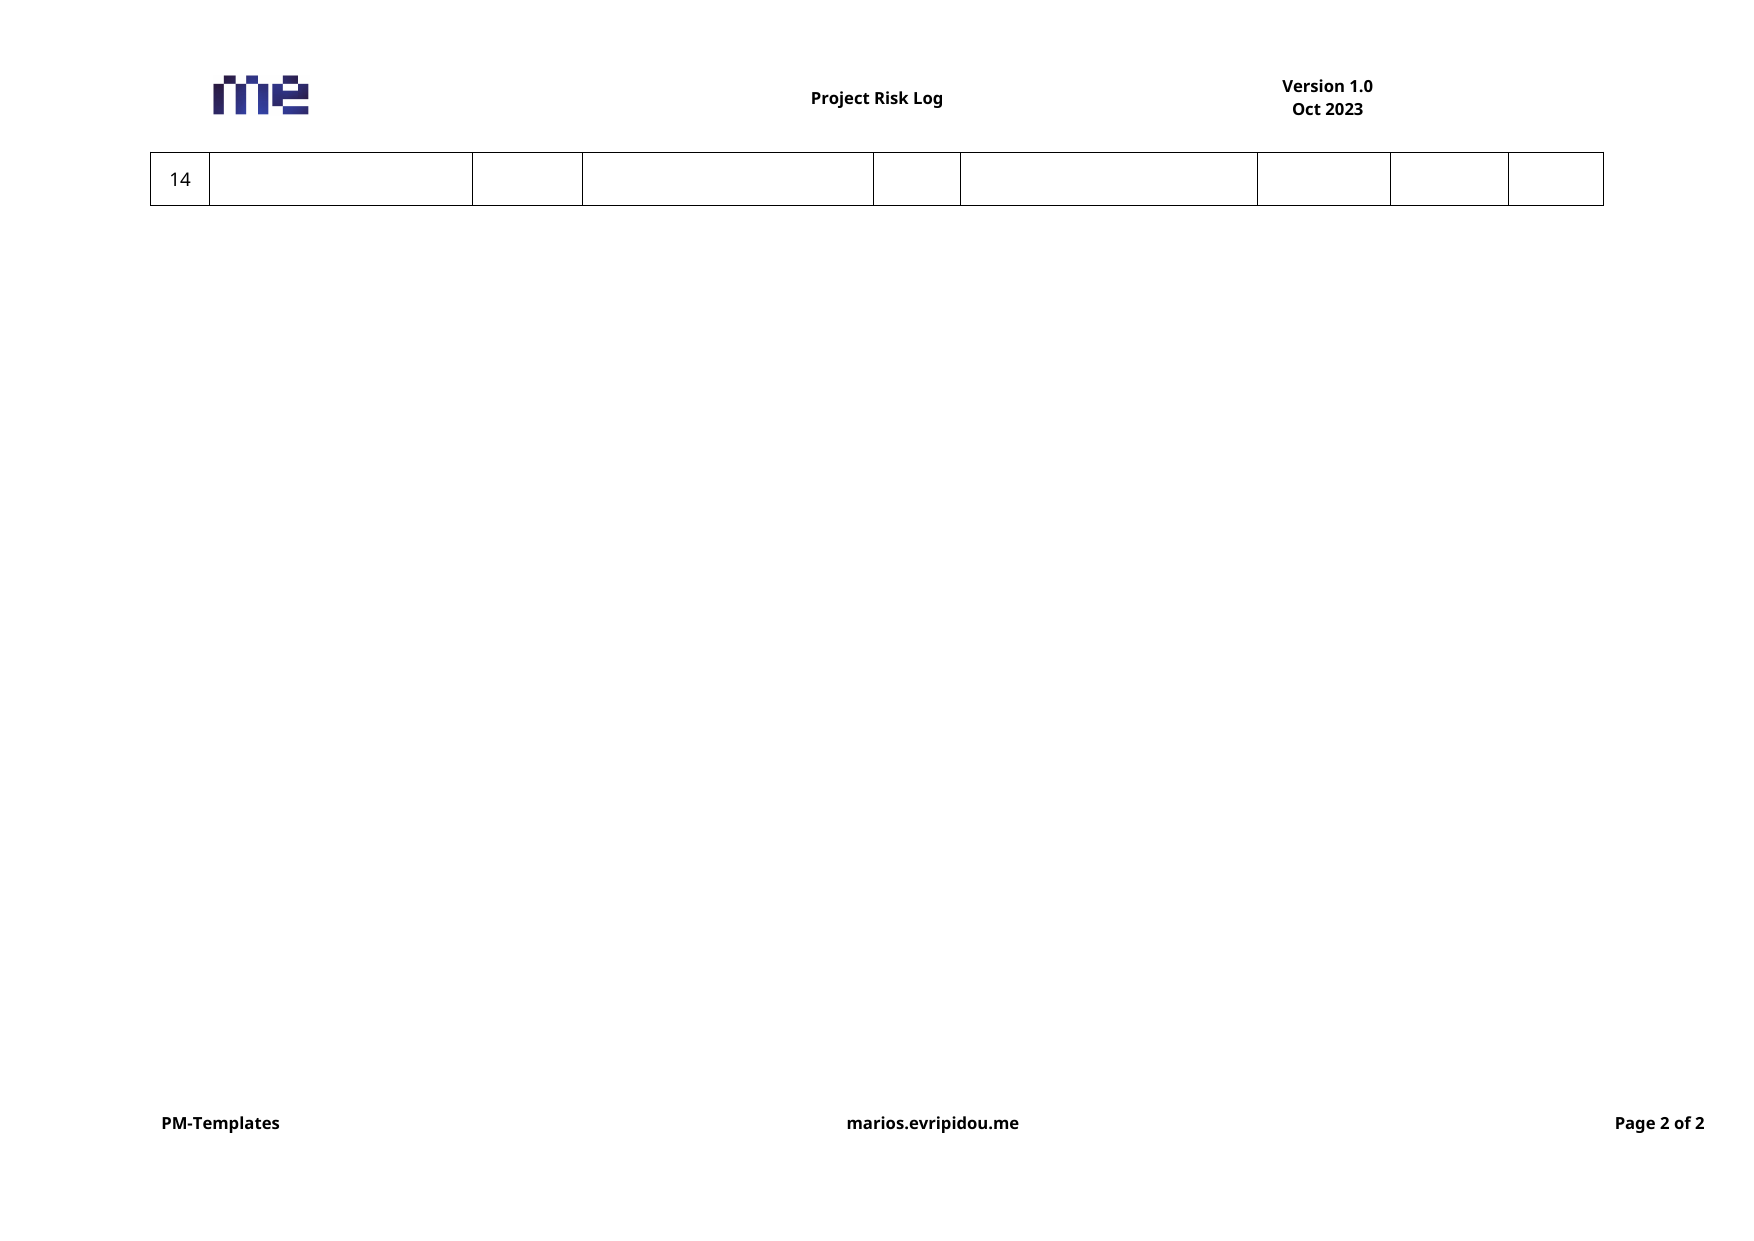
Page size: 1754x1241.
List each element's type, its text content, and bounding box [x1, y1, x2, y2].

table_cell [1258, 153, 1390, 205]
table_cell [583, 153, 873, 205]
table_cell [1509, 153, 1603, 205]
table_cell [473, 153, 582, 205]
table_cell [210, 153, 472, 205]
picture [212, 75, 310, 116]
table_cell 14 [151, 153, 209, 205]
table_cell [1391, 153, 1508, 205]
table_cell [874, 153, 960, 205]
table_cell [961, 153, 1257, 205]
